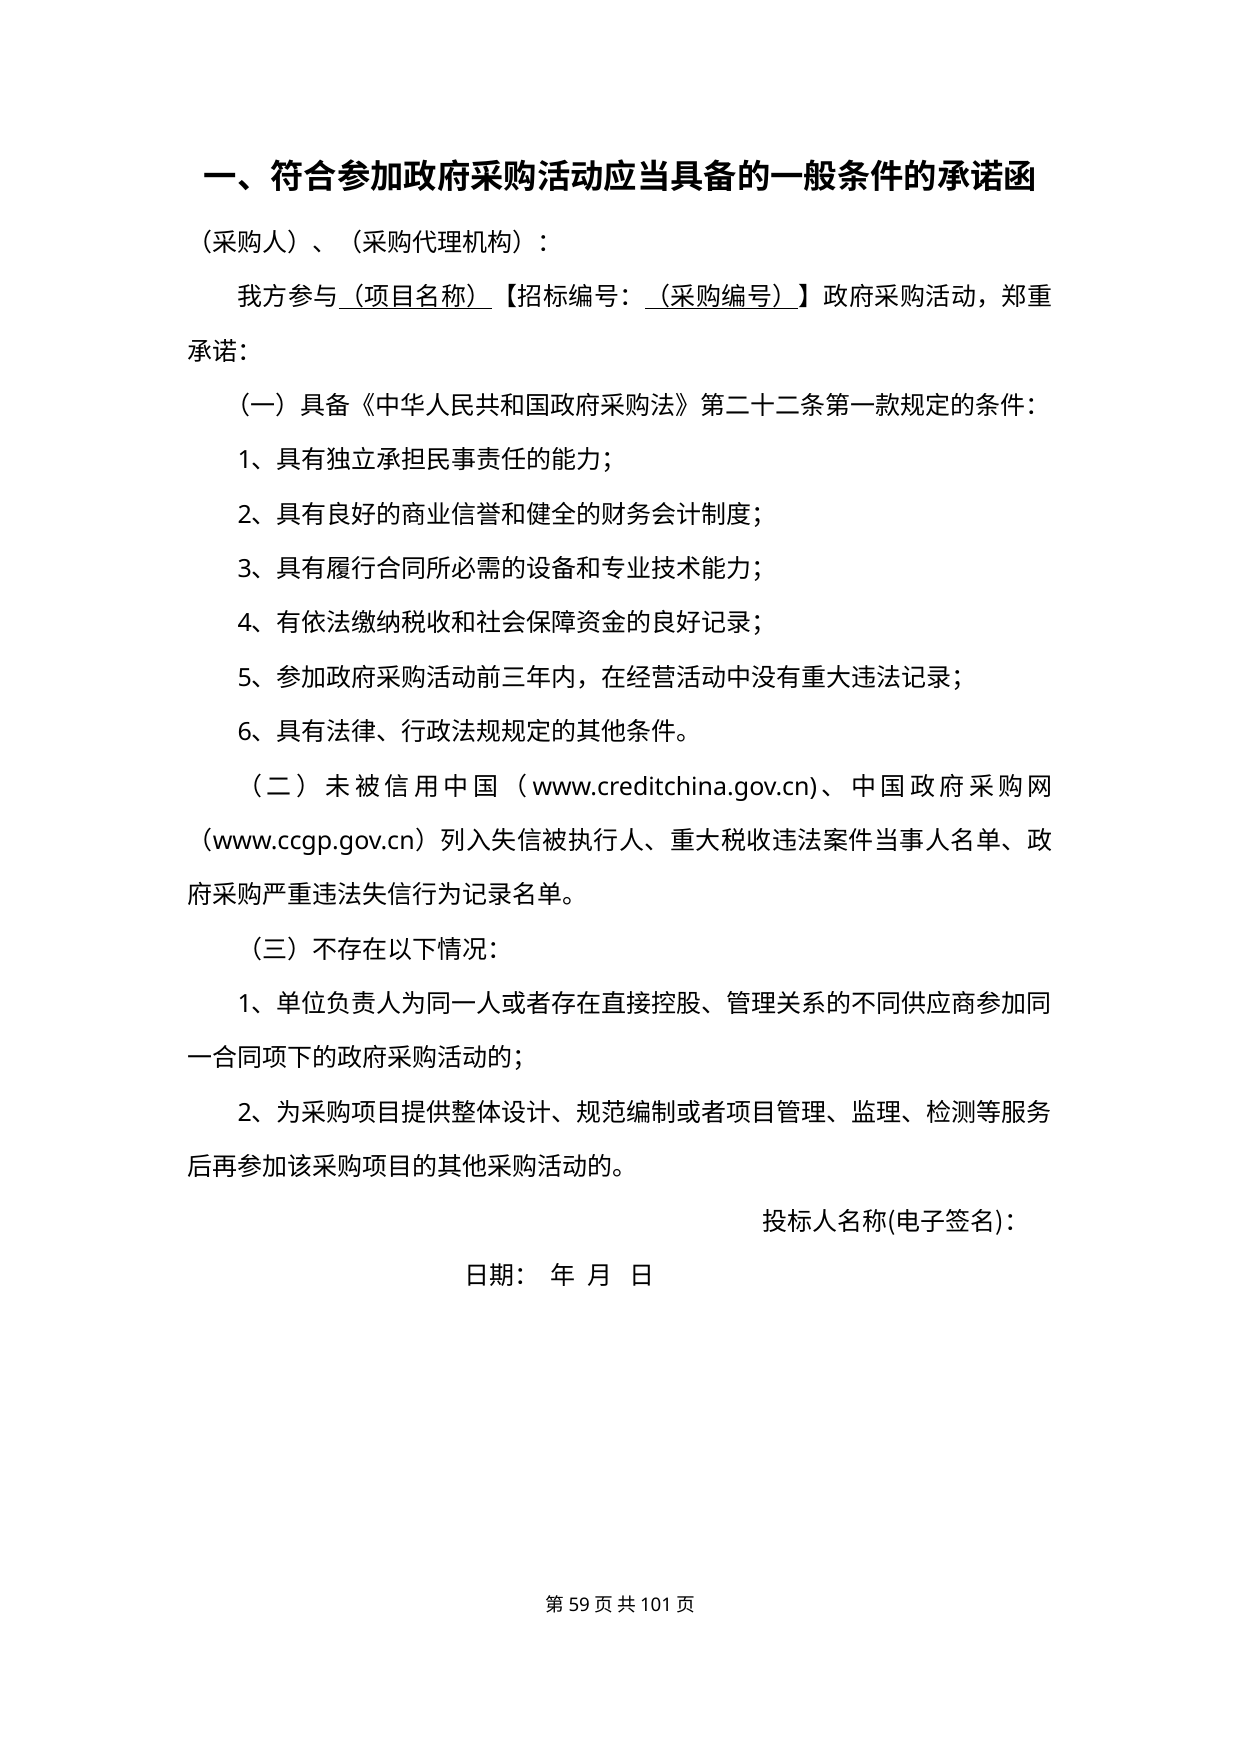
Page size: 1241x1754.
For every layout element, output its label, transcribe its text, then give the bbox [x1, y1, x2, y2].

text 5、参加政府采购活动前三年内，在经营活动中没有重大违法记录； [187, 657, 1053, 693]
text 投标人名称(电子签名)： [187, 1201, 1053, 1237]
text 1、具有独立承担民事责任的能力； [187, 440, 1053, 476]
text （一）具备《中华人民共和国政府采购法》第二十二条第一款规定的条件： [187, 385, 1053, 422]
text （二）未被信用中国（www.creditchina.gov.cn)、中国政府采购网（www.ccgp.gov.cn）列入失信被执行人、重大税收违法案件当事人名单、政府采购严重违法失信行为记录名单。 [187, 766, 1053, 911]
text 3、具有履行合同所必需的设备和专业技术能力； [187, 548, 1053, 585]
text 2、具有良好的商业信誉和健全的财务会计制度； [187, 494, 1053, 530]
text 我方参与（项目名称）【招标编号：（采购编号）】政府采购活动，郑重承诺： [187, 277, 1053, 367]
text 4、有依法缴纳税收和社会保障资金的良好记录； [187, 603, 1053, 639]
text 1、单位负责人为同一人或者存在直接控股、管理关系的不同供应商参加同一合同项下的政府采购活动的； [187, 983, 1053, 1074]
text （采购人）、（采购代理机构）： [187, 222, 1053, 258]
text （三）不存在以下情况： [187, 929, 1053, 965]
subtitle 一、符合参加政府采购活动应当具备的一般条件的承诺函 [187, 150, 1053, 198]
text 6、具有法律、行政法规规定的其他条件。 [187, 712, 1053, 748]
text 日期： 年 月 日 [187, 1255, 1053, 1292]
text 2、为采购项目提供整体设计、规范编制或者项目管理、监理、检测等服务后再参加该采购项目的其他采购活动的。 [187, 1092, 1053, 1183]
